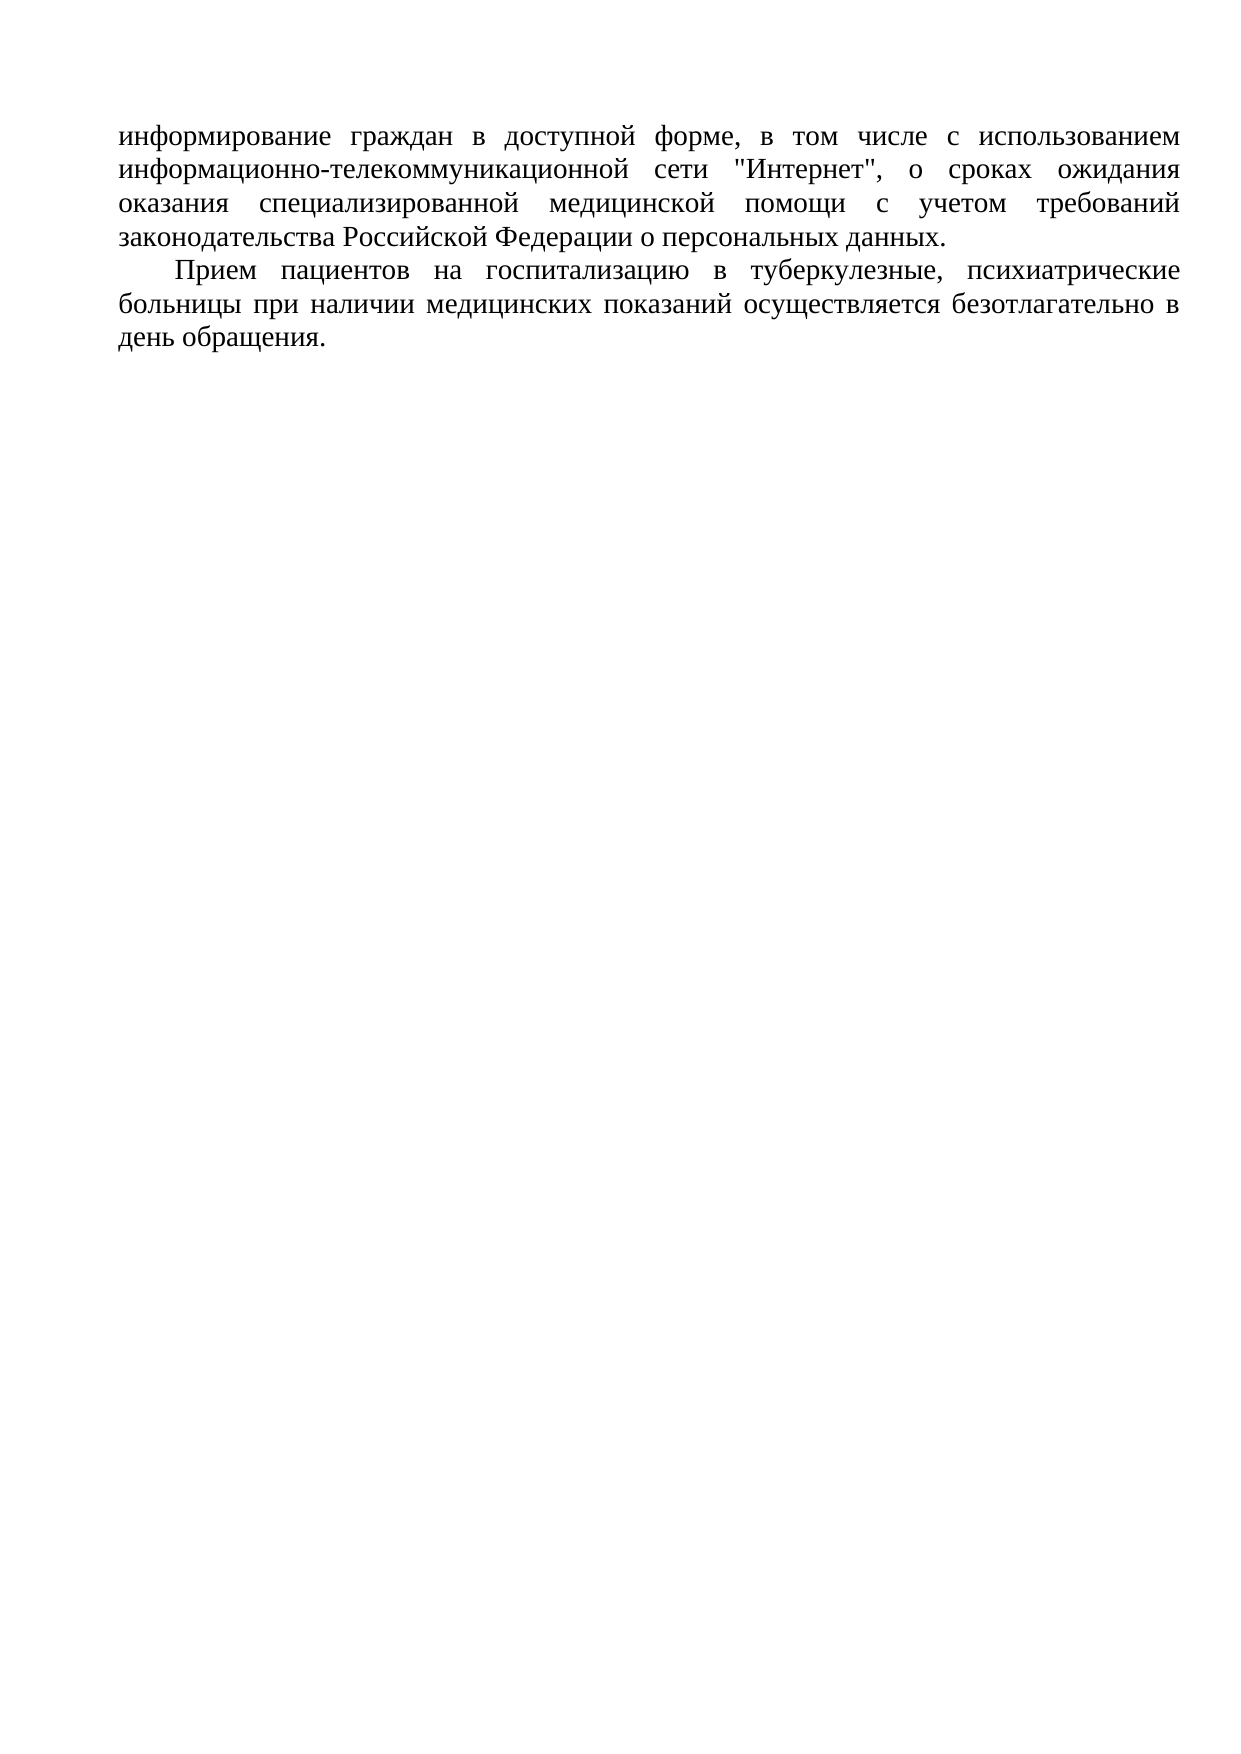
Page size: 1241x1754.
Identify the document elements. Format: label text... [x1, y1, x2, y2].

text Прием пациентов на госпитализацию в туберкулезные, психиатрические больницы при наличии медицинских показаний осуществляется безотлагательно в день обращения. [118, 252, 1181, 353]
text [118, 118, 1181, 252]
